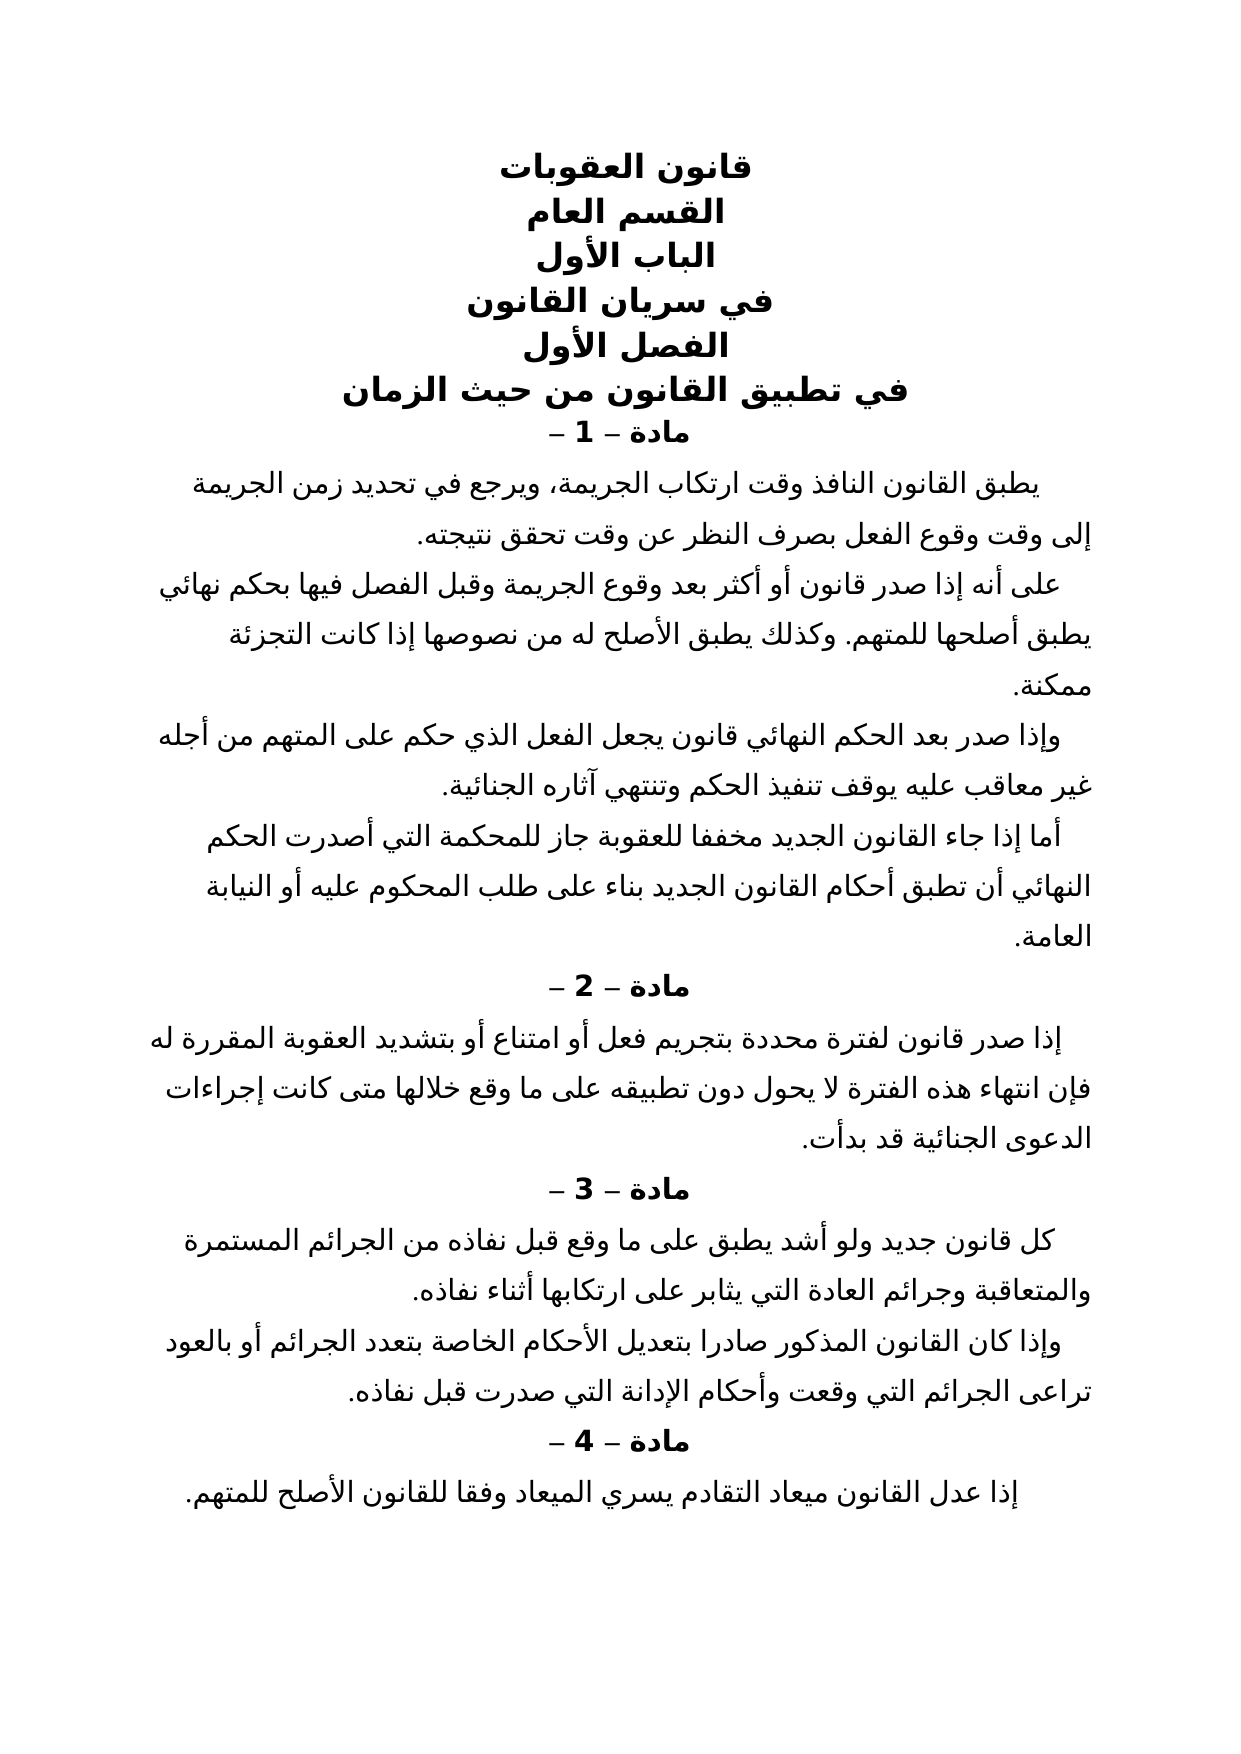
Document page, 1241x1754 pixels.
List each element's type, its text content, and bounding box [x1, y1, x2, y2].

text وإذا صدر بعد الحكم النهائي قانون يجعل الفعل الذي حكم على المتهم من أجله غير معاقب عليه يوقف تنفيذ الحكم وتنتهي آثاره الجنائية. [148, 718, 1092, 802]
subtitle مادة – 2 – [148, 969, 1092, 1004]
text إذا صدر قانون لفترة محددة بتجريم فعل أو امتناع أو بتشديد العقوبة المقررة له فإن انتهاء هذه الفترة لا يحول دون تطبيقه على ما وقع خلالها متى كانت إجراءات الدعوى الجنائية قد بدأت. [148, 1021, 1092, 1155]
text على أنه إذا صدر قانون أو أكثر بعد وقوع الجريمة وقبل الفصل فيها بحكم نهائي يطبق أصلحها للمتهم. وكذلك يطبق الأصلح له من نصوصها إذا كانت التجزئة ممكنة. [148, 567, 1092, 701]
subtitle الفصل الأول [148, 326, 1092, 365]
subtitle الباب الأول [148, 237, 1092, 276]
text إذا عدل القانون ميعاد التقادم يسري الميعاد وفقا للقانون الأصلح للمتهم. [148, 1476, 1092, 1509]
text وإذا كان القانون المذكور صادرا بتعديل الأحكام الخاصة بتعدد الجرائم أو بالعود تراعى الجرائم التي وقعت وأحكام الإدانة التي صدرت قبل نفاذه. [148, 1324, 1092, 1407]
subtitle مادة – 4 – [148, 1424, 1092, 1458]
subtitle قانون العقوبات [148, 148, 1092, 187]
subtitle القسم العام [148, 192, 1092, 231]
text يطبق القانون النافذ وقت ارتكاب الجريمة، ويرجع في تحديد زمن الجريمة إلى وقت وقوع الفعل بصرف النظر عن وقت تحقق نتيجته. [148, 466, 1092, 550]
text كل قانون جديد ولو أشد يطبق على ما وقع قبل نفاذه من الجرائم المستمرة والمتعاقبة وجرائم العادة التي يثابر على ارتكابها أثناء نفاذه. [148, 1223, 1092, 1307]
subtitle في سريان القانون [148, 281, 1092, 320]
subtitle مادة – 3 – [148, 1172, 1092, 1206]
subtitle في تطبيق القانون من حيث الزمان [148, 371, 1092, 409]
text أما إذا جاء القانون الجديد مخففا للعقوبة جاز للمحكمة التي أصدرت الحكم النهائي أن تطبق أحكام القانون الجديد بناء على طلب المحكوم عليه أو النيابة العامة. [148, 819, 1092, 953]
subtitle مادة – 1 – [148, 415, 1092, 449]
